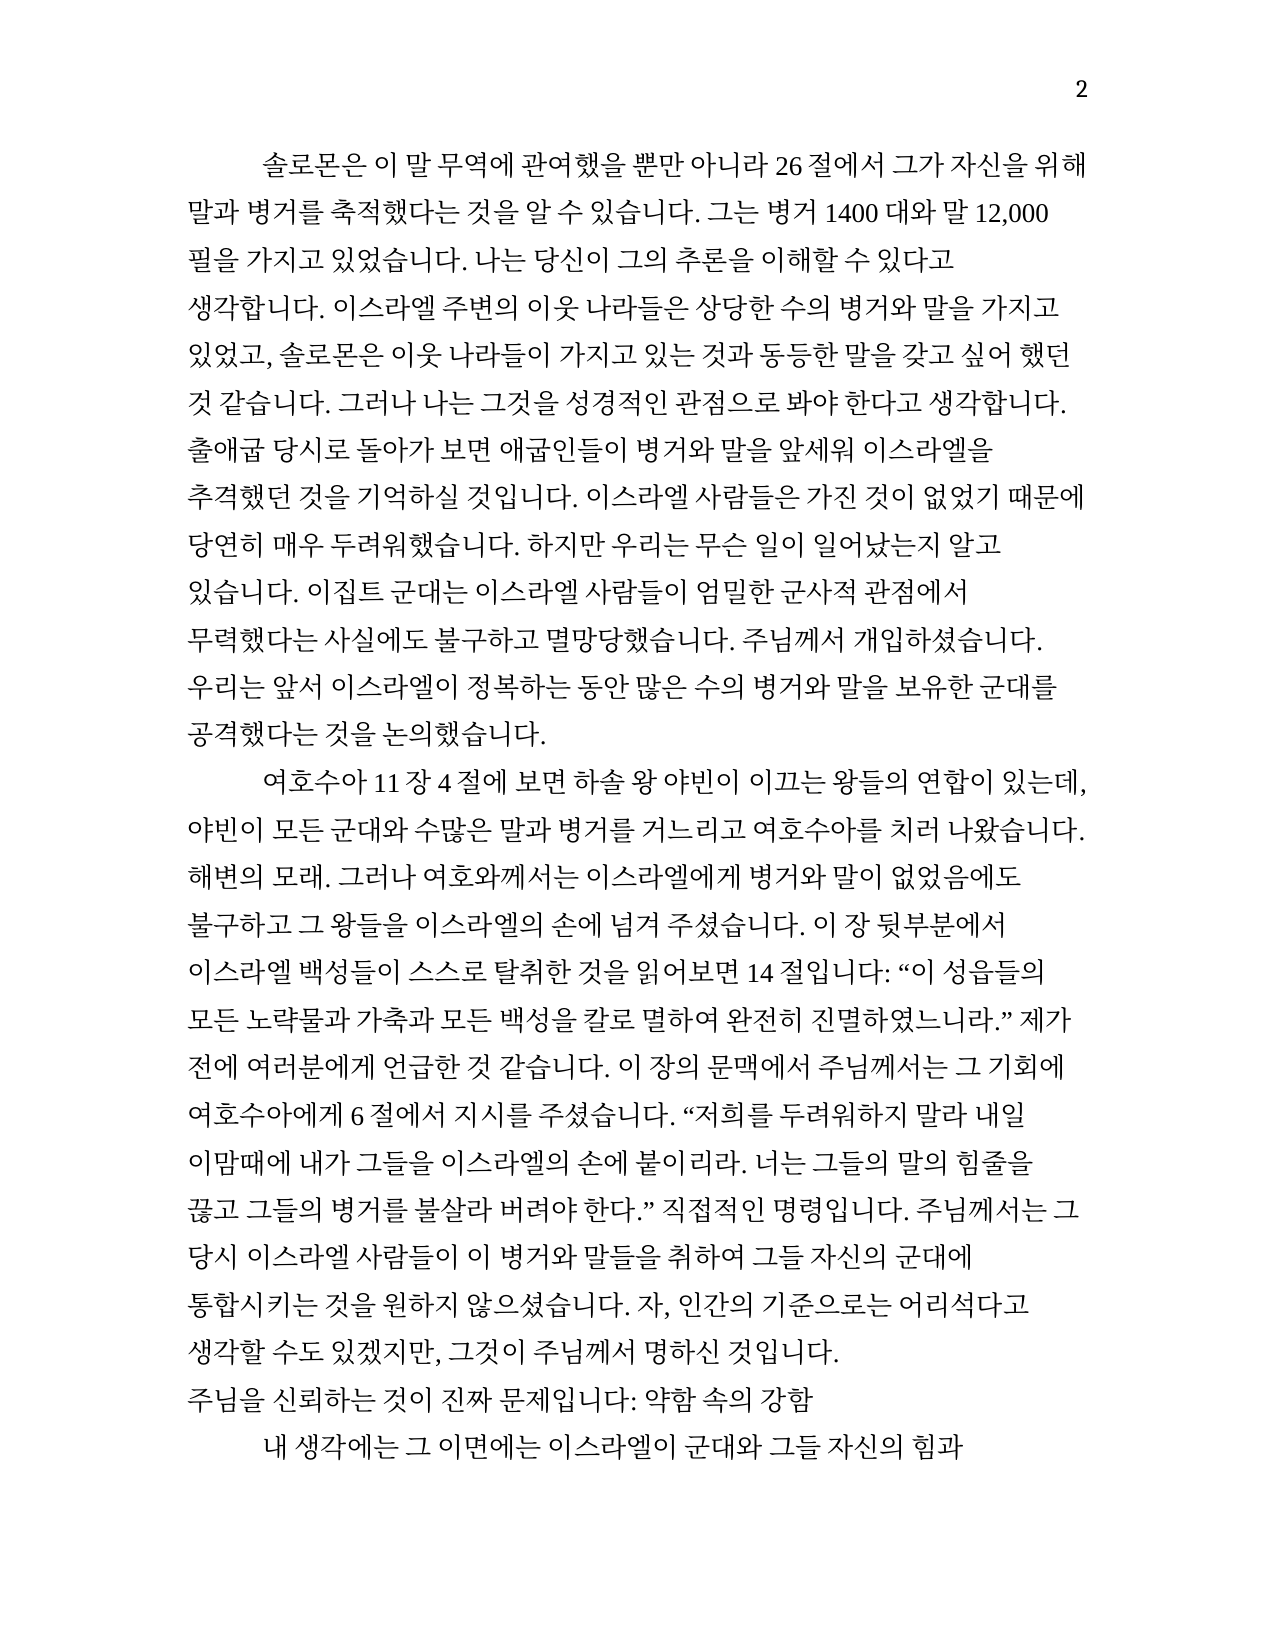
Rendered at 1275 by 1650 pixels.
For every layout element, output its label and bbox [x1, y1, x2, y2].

text [187, 150, 1087, 1464]
